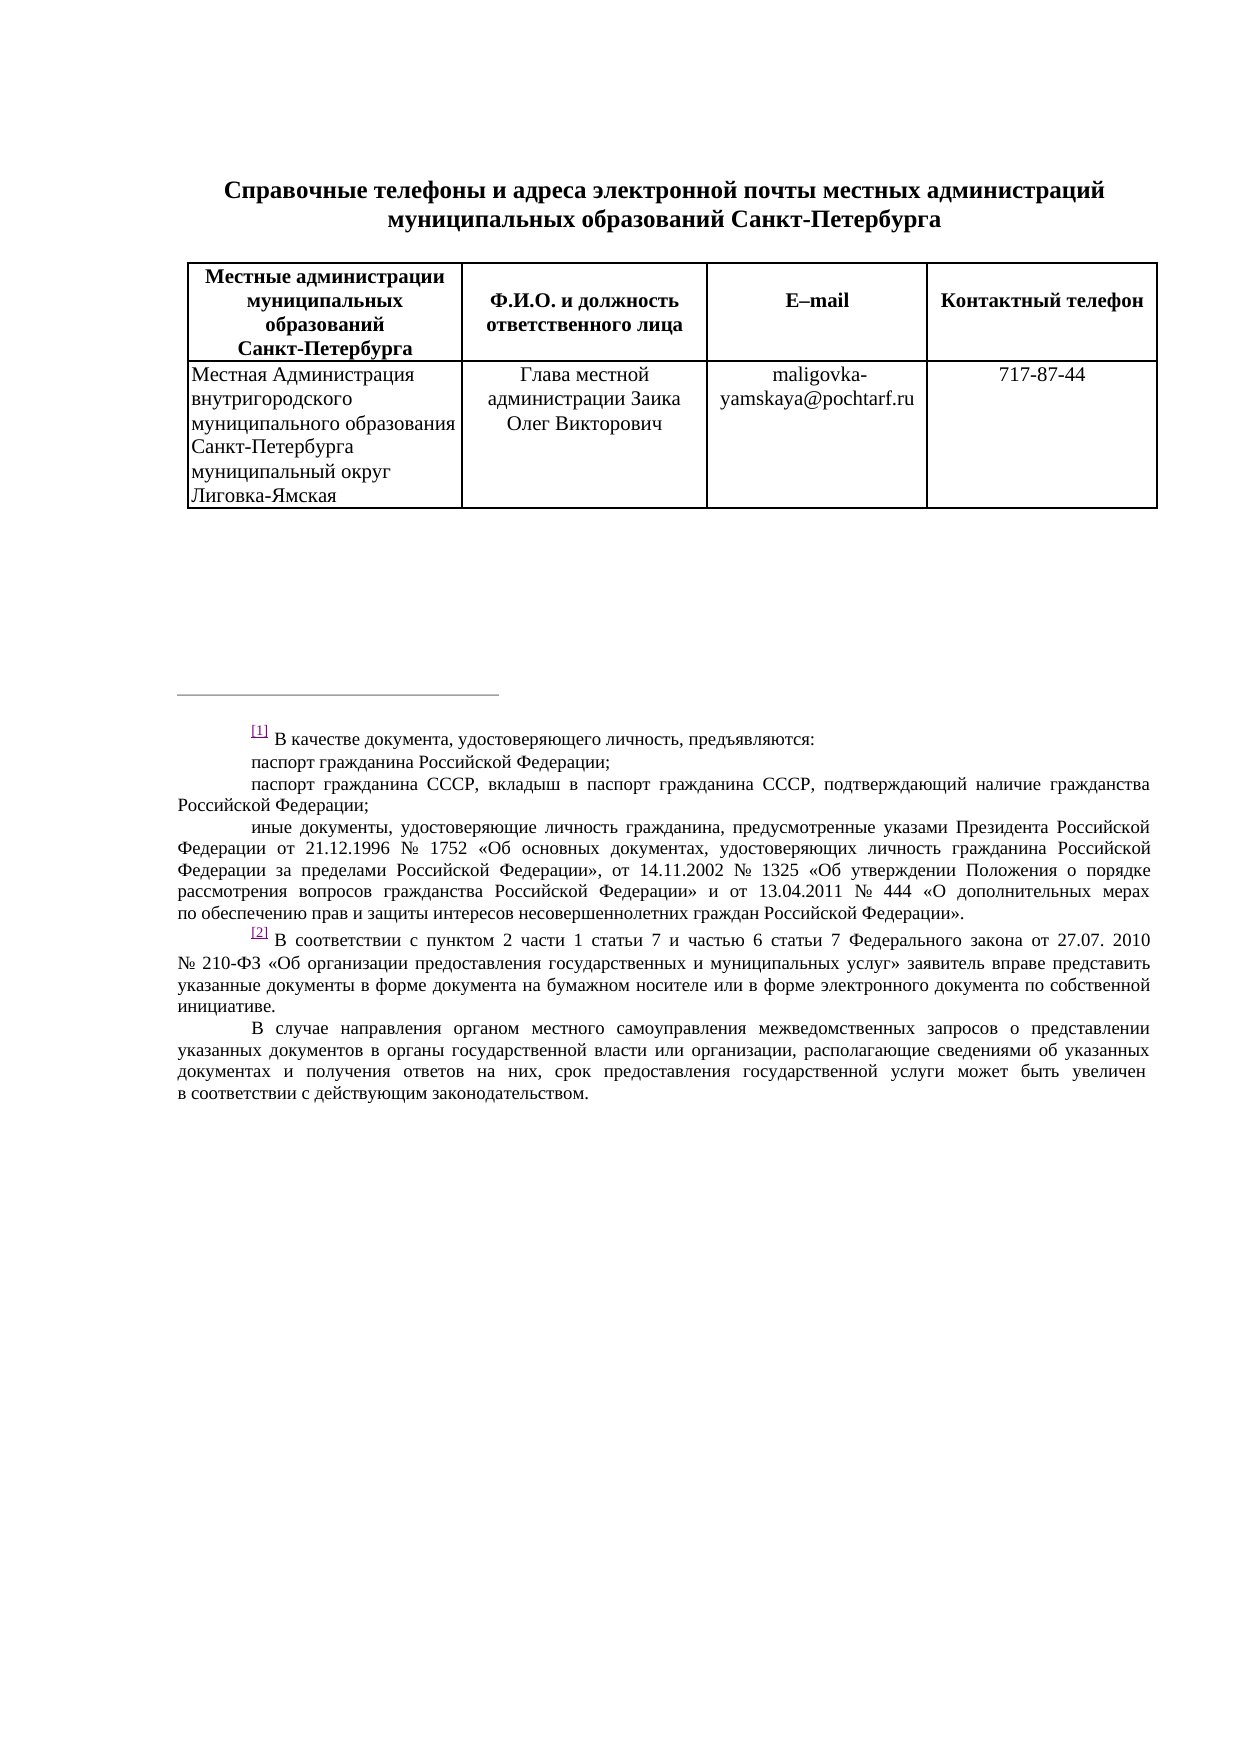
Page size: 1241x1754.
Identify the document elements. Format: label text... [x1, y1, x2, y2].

text Справочные телефоны и адреса электронной почты местных администраций муниципальных образований Санкт-Петербурга [177, 176, 1152, 233]
table_cell Глава местной администрации Заика Олег Викторович [463, 362, 706, 507]
table_header E–mail [708, 264, 926, 360]
table_header Контактный телефон [928, 264, 1156, 360]
text иные документы, удостоверяющие личность гражданина, предусмотренные указами Президента Российской Федерации от 21.12.1996 № 1752 «Об основных документах, удостоверяющих личность гражданина Российской Федерации за пределами Российской Федерации», от 14.11.2002 № 1325 «Об утверждении Положения о порядке рассмотрения вопросов гражданства Российской Федерации» и от 13.04.2011 № 444 «О дополнительных мерах по обеспечению прав и защиты интересов несовершеннолетних граждан Российской Федерации». [177, 816, 1152, 923]
text [2] В соответствии с пунктом 2 части 1 статьи 7 и частью 6 статьи 7 Федерального закона от 27.07. 2010 № 210-ФЗ «Об организации предоставления государственных и муниципальных услуг» заявитель вправе представить указанные документы в форме документа на бумажном носителе или в форме электронного документа по собственной инициативе. [177, 923, 1152, 1017]
text В случае направления органом местного самоуправления межведомственных запросов о представлении указанных документов в органы государственной власти или организации, располагающие сведениями об указанных документах и получения ответов на них, срок предоставления государственной услуги может быть увеличен в соответствии с действующим законодательством. [177, 1017, 1152, 1103]
text [1] В качестве документа, удостоверяющего личность, предъявляются: [177, 722, 1152, 751]
text паспорт гражданина СССР, вкладыш в паспорт гражданина СССР, подтверждающий наличие гражданства Российской Федерации; [177, 773, 1152, 816]
table_header Местные администрации муниципальных образований Санкт-Петербурга [189, 264, 461, 360]
text паспорт гражданина Российской Федерации; [177, 751, 1152, 773]
table_cell maligovka-yamskaya@pochtarf.ru [708, 362, 926, 507]
table_cell Местная Администрация внутригородского муниципального образования Санкт-Петербурга муниципальный округ Лиговка-Ямская [189, 362, 461, 507]
table_cell 717-87-44 [928, 362, 1156, 507]
table_header Ф.И.О. и должность ответственного лица [463, 264, 706, 360]
